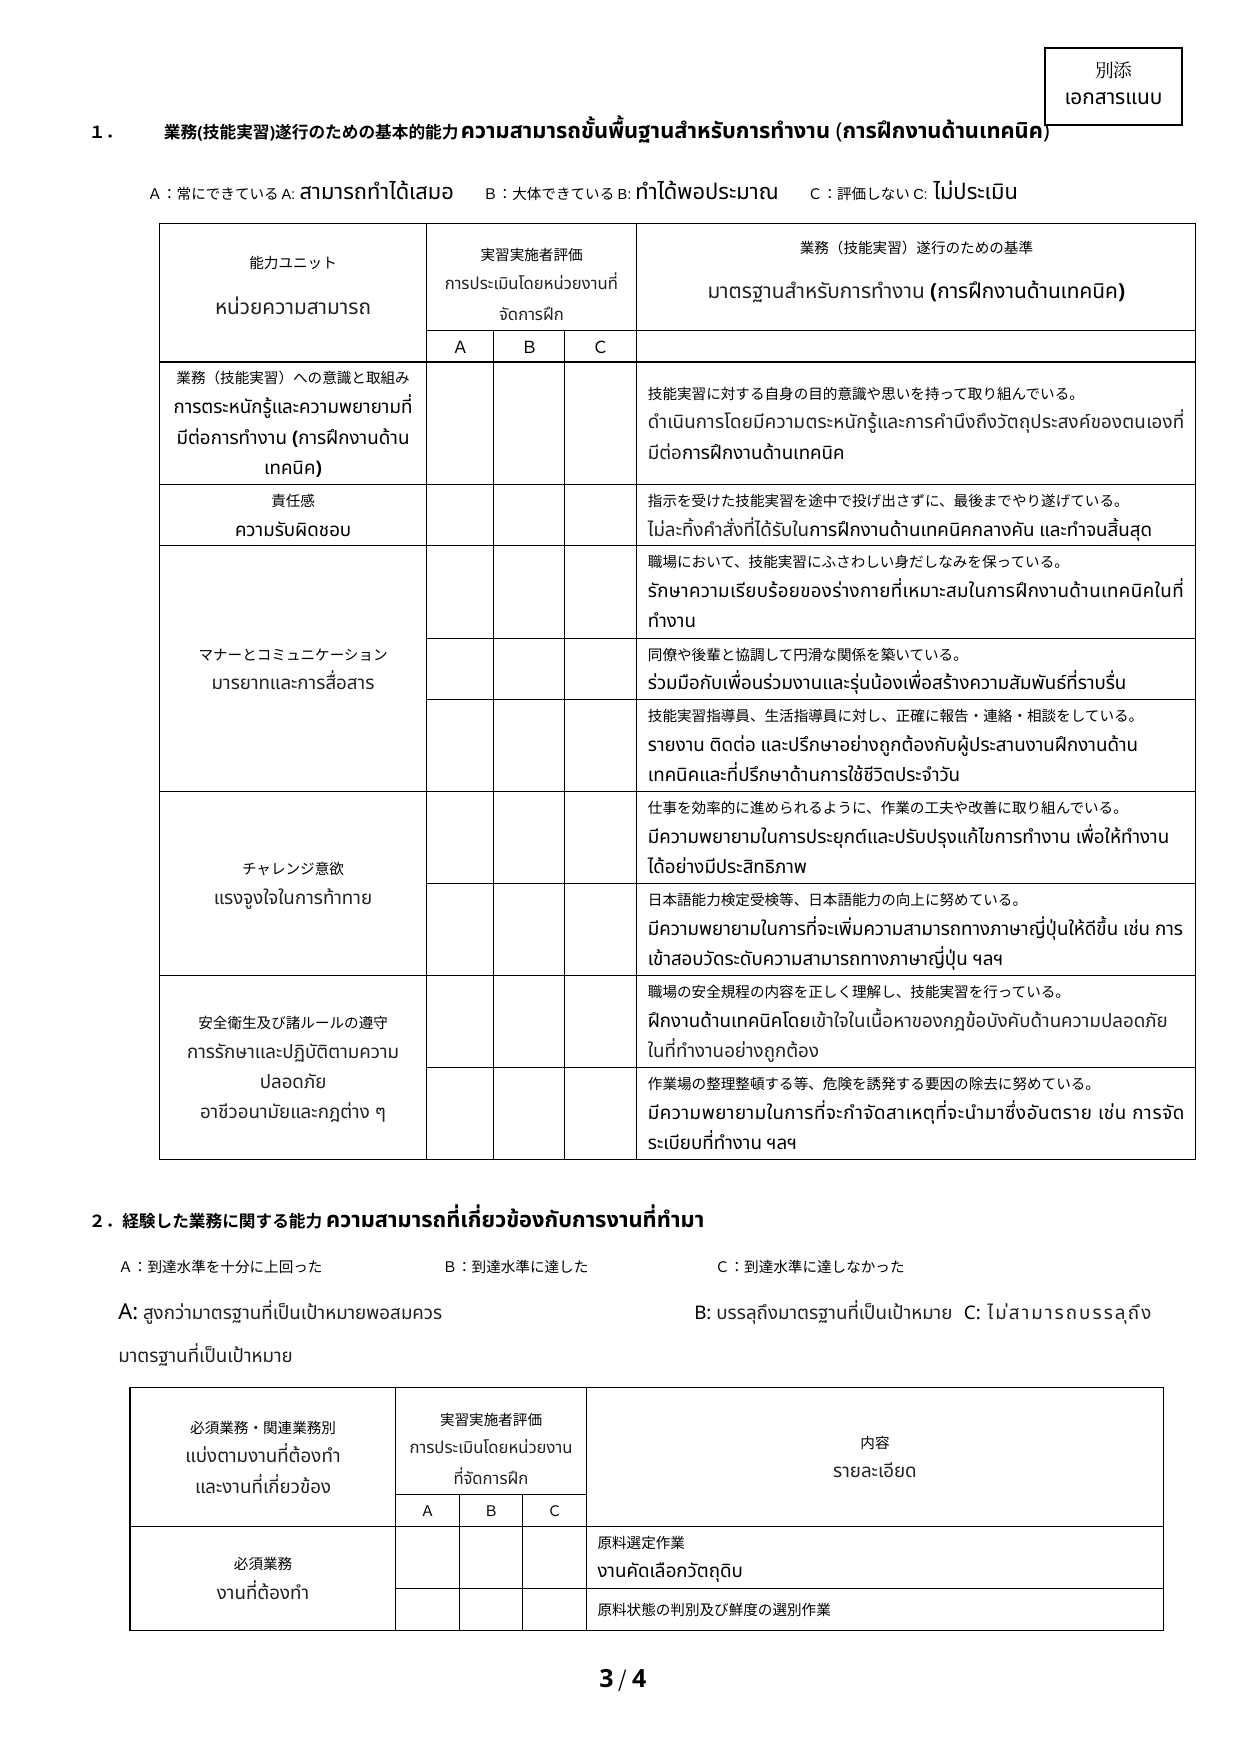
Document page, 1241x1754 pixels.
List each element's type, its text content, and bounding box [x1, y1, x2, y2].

table_cell Ａ [396, 1495, 459, 1526]
table_cell チャレンジ意欲 แรงจูงใจในการท้าทาย [160, 792, 426, 975]
table_header 能力ユニット หน่วยความสามารถ [160, 224, 426, 361]
table_cell [494, 976, 564, 1067]
table_cell [565, 976, 636, 1067]
table_cell [565, 639, 636, 699]
table_cell 必須業務 งานที่ต้องทำ [131, 1527, 395, 1630]
table_cell [565, 363, 636, 484]
table_cell [494, 1068, 564, 1159]
table_header 実習実施者評価 การประเมินโดยหน่วยงานที่จัดการฝึก [396, 1388, 586, 1494]
table_cell 作業場の整理整頓する等、危険を誘発する要因の除去に努めている。 มีความพยายามในการที่จะกำจัดสาเหตุที่จะนำมาซึ่งอันตราย เช่น การจัดระเบียบที่ทำงาน ฯลฯ [637, 1068, 1195, 1159]
table_cell 職場の安全規程の内容を正しく理解し、技能実習を行っている。 ฝึกงานด้านเทคนิคโดยเข้าใจในเนื้อหาของกฎข้อบังคับด้านความปลอดภัยในที่ทำงานอย่างถูกต้อง [637, 976, 1195, 1067]
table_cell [587, 1589, 1163, 1630]
table_cell [637, 331, 1195, 361]
table_cell [565, 1068, 636, 1159]
table_cell 職場において、技能実習にふさわしい身だしなみを保っている。 รักษาความเรียบร้อยของร่างกายที่เหมาะสมในการฝึกงานด้านเทคนิคในที่ทำงาน [637, 546, 1195, 637]
table_cell [494, 485, 564, 545]
table_cell 技能実習に対する自身の目的意識や思いを持って取り組んでいる。 ดำเนินการโดยมีความตระหนักรู้และการคำนึงถึงวัตถุประสงค์ของตนเองที่มีต่อการฝึกงานด้านเทคนิค [637, 363, 1195, 484]
table_cell 同僚や後輩と協調して円滑な関係を築いている。 ร่วมมือกับเพื่อนร่วมงานและรุ่นน้องเพื่อสร้างความสัมพันธ์ที่ราบรื่น [637, 639, 1195, 699]
list 業務(技能実習)遂行のための基本的能力 ความสามารถขั้นพื้นฐานสำหรับการทำงาน (การฝึกงานด้านเทคนิค) [89, 102, 1152, 162]
table_cell [427, 792, 493, 883]
text Ａ：常にできているA: สามารถทำได้เสมอ Ｂ：大体できている B: ทำได้พอประมาณ Ｃ：評価しない C: ไม่ประเมิน [118, 162, 1152, 223]
table_cell 原料選定作業 งานคัดเลือกวัตถุดิบ [587, 1527, 1163, 1587]
text ２．経験した業務に関する能力 ความสามารถที่เกี่ยวข้องกับการงานที่ทำมา [89, 1190, 1152, 1251]
table_cell [396, 1527, 459, 1587]
table_cell [494, 700, 564, 791]
table_cell [565, 485, 636, 545]
table_cell [427, 884, 493, 975]
table_cell 仕事を効率的に進められるように、作業の工夫や改善に取り組んでいる。 มีความพยายามในการประยุกต์และปรับปรุงแก้ไขการทำงาน เพื่อให้ทำงานได้อย่างมีประสิทธิภาพ [637, 792, 1195, 883]
text A: สูงกว่ามาตรฐานที่เป็นเป้าหมายพอสมควร B: บรรลุถึงมาตรฐานที่เป็นเป้าหมาย C: ไม่สามารถบรรลุถึงมาตรฐานที่เป็นเป้าหมาย [118, 1281, 1152, 1372]
table_cell [565, 792, 636, 883]
text Ａ：到達水準を十分に上回った Ｂ：到達水準に達した Ｃ：到達水準に達しなかった [118, 1251, 1152, 1281]
table_cell [494, 792, 564, 883]
table_cell [523, 1527, 586, 1587]
table_cell [494, 884, 564, 975]
table_cell 指示を受けた技能実習を途中で投げ出さずに、最後までやり遂げている。 ไม่ละทิ้งคำสั่งที่ได้รับในการฝึกงานด้านเทคนิคกลางคัน และทำจนสิ้นสุด [637, 485, 1195, 545]
table_cell [427, 976, 493, 1067]
table_cell [427, 639, 493, 699]
table_cell Ｂ [460, 1495, 522, 1526]
table_cell 責任感 ความรับผิดชอบ [160, 485, 426, 545]
table_header 必須業務・関連業務別 แบ่งตามงานที่ต้องทำ และงานที่เกี่ยวข้อง [131, 1388, 395, 1526]
table_cell [565, 700, 636, 791]
table_cell Ｃ [523, 1495, 586, 1526]
table_cell Ａ [427, 331, 493, 361]
table_cell [494, 639, 564, 699]
table_cell [565, 546, 636, 637]
table_cell [460, 1589, 522, 1630]
table_cell 業務（技能実習）への意識と取組み การตระหนักรู้และความพยายามที่มีต่อการทำงาน (การฝึกงานด้านเทคนิค) [160, 363, 426, 484]
table_header 実習実施者評価 การประเมินโดยหน่วยงานที่จัดการฝึก [427, 224, 636, 330]
table_header 業務（技能実習）遂行のための基準 มาตรฐานสำหรับการทำงาน (การฝึกงานด้านเทคนิค) [637, 224, 1195, 330]
table_cell [427, 485, 493, 545]
table_cell [427, 546, 493, 637]
table_cell Ｃ [565, 331, 636, 361]
table_cell [565, 884, 636, 975]
table_cell Ｂ [494, 331, 564, 361]
table_cell 技能実習指導員、生活指導員に対し、正確に報告・連絡・相談をしている。 รายงาน ติดต่อ และปรึกษาอย่างถูกต้องกับผู้ประสานงานฝึกงานด้านเทคนิคและที่ปรึกษาด้านการใช้ชีวิตประจำวัน [637, 700, 1195, 791]
table_cell [523, 1589, 586, 1630]
table_cell [460, 1527, 522, 1587]
table_cell [427, 700, 493, 791]
table_cell 日本語能力検定受検等、日本語能力の向上に努めている。 มีความพยายามในการที่จะเพิ่มความสามารถทางภาษาญี่ปุ่นให้ดีขึ้น เช่น การเข้าสอบวัดระดับความสามารถทางภาษาญี่ปุ่น ฯลฯ [637, 884, 1195, 975]
table_cell マナーとコミュニケーション มารยาทและการสื่อสาร [160, 546, 426, 791]
table_header 内容 รายละเอียด [587, 1388, 1163, 1526]
table_cell [494, 363, 564, 484]
table_cell 安全衛生及び諸ルールの遵守 การรักษาและปฏิบัติตามความปลอดภัย อาชีวอนามัยและกฎต่าง ๆ [160, 976, 426, 1159]
table_cell [427, 1068, 493, 1159]
table_cell [494, 546, 564, 637]
table_cell [427, 363, 493, 484]
table_cell [396, 1589, 459, 1630]
